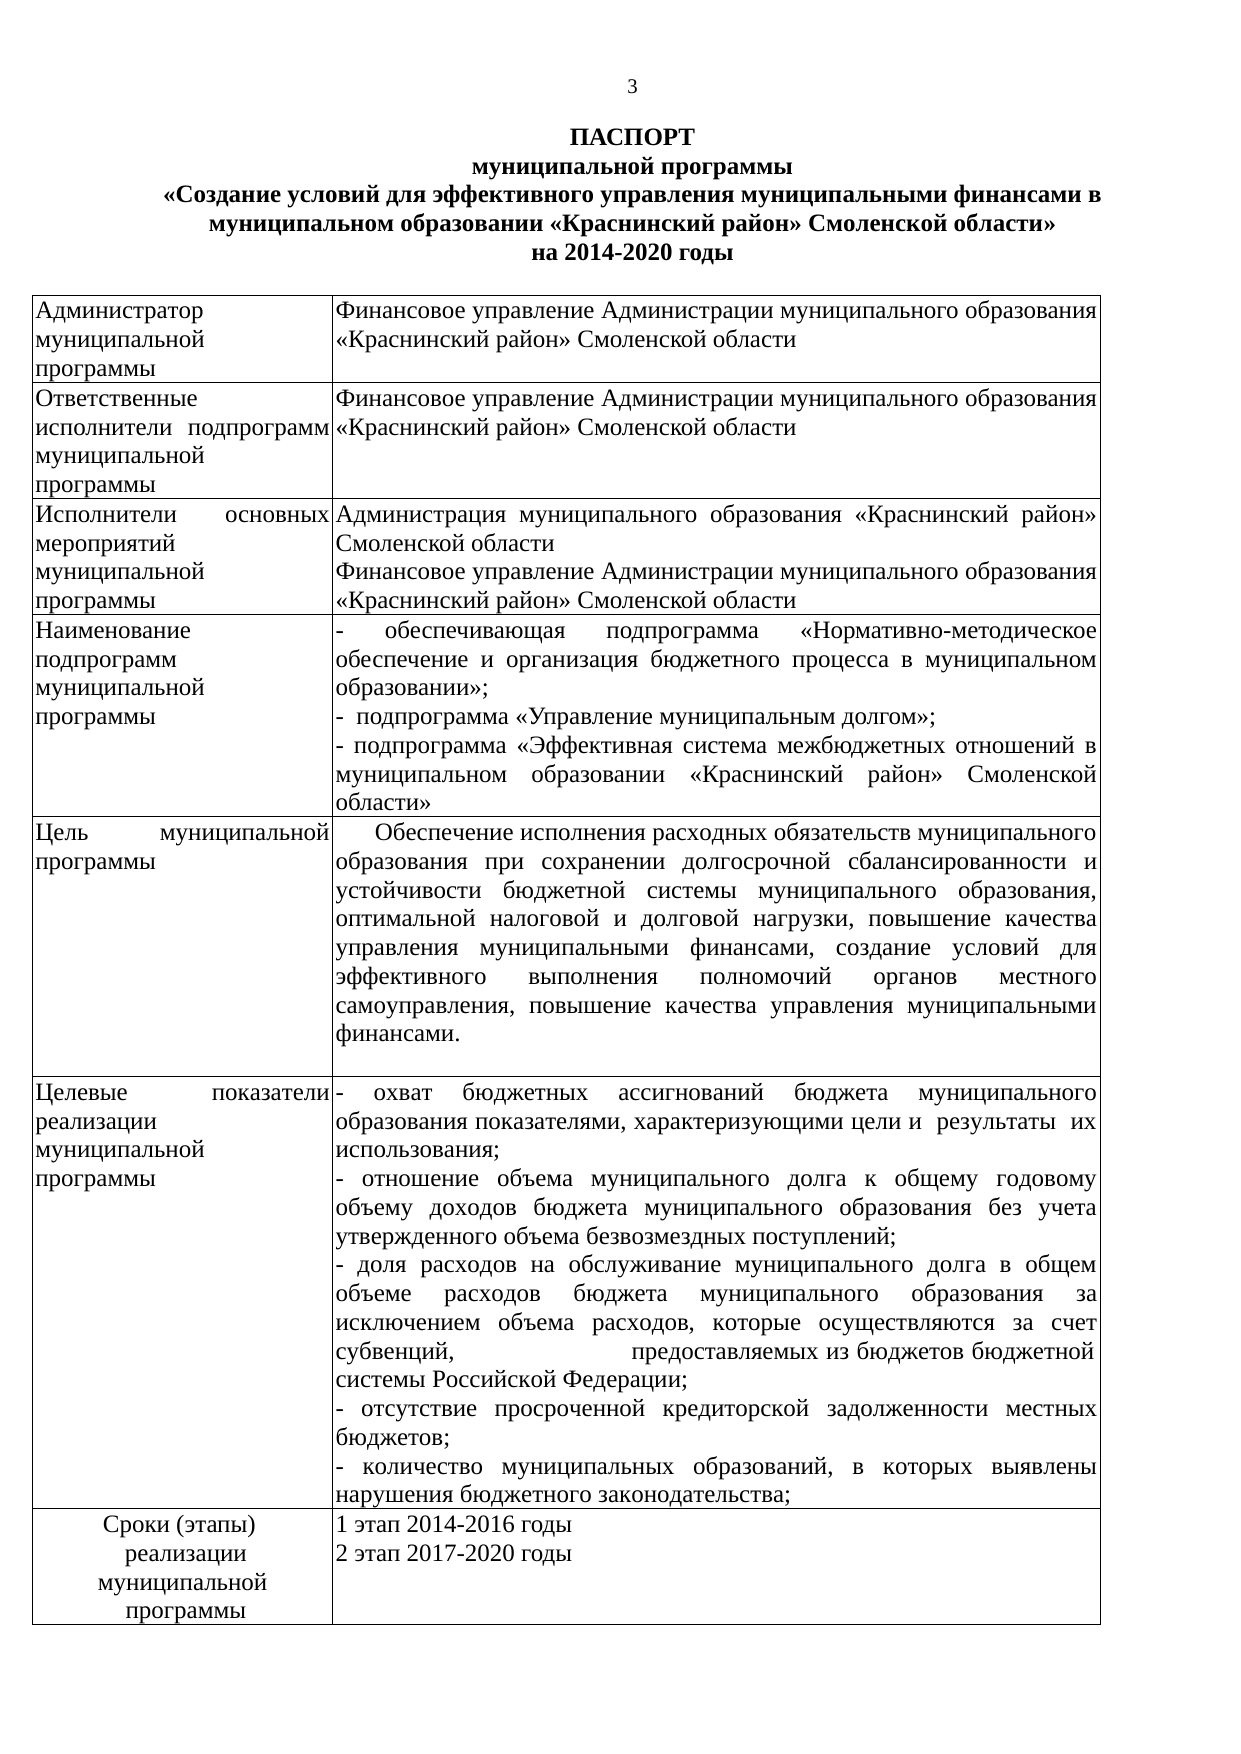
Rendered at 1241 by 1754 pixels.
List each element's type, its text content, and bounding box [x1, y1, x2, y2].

table_cell Обеспечение исполнения расходных обязательств муниципального образования при сохранении долгосрочной сбалансированности и устойчивости бюджетной системы муниципального образования, оптимальной налоговой и долговой нагрузки, повышение качества управления муниципальными финансами, создание условий для эффективного выполнения полномочий органов местного самоуправления, повышение качества управления муниципальными финансами. [333, 817, 1100, 1076]
table_cell Цель муниципальной программы [33, 817, 332, 1076]
table_cell - обеспечивающая подпрограмма «Нормативно-методическое обеспечение и организация бюджетного процесса в муниципальном образовании»; - подпрограмма «Управление муниципальным долгом»; - подпрограмма «Эффективная система межбюджетных отношений в муниципальном образовании «Краснинский район» Смоленской области» [333, 615, 1100, 816]
table_cell 1 этап 2014-2016 годы 2 этап 2017-2020 годы [333, 1509, 1100, 1624]
table_cell Ответственные исполнители подпрограмм муниципальной программы [33, 383, 332, 498]
text «Создание условий для эффективного управления муниципальными финансами в муниципальном образовании «Краснинский район» Смоленской области» [83, 179, 1181, 237]
table_cell - охват бюджетных ассигнований бюджета муниципального образования показателями, характеризующими цели и результаты их использования; - отношение объема муниципального долга к общему годовому объему доходов бюджета муниципального образования без учета утвержденного объема безвозмездных поступлений; - доля расходов на обслуживание муниципального долга в общем объеме расходов бюджета муниципального образования за исключением объема расходов, которые осуществляются за счет субвенций, предоставляемых из бюджетов бюджетной системы Российской Федерации; - отсутствие просроченной кредиторской задолженности местных бюджетов; - количество муниципальных образований, в которых выявлены нарушения бюджетного законодательства; [333, 1077, 1100, 1508]
table_cell Администрация муниципального образования «Краснинский район» Смоленской области Финансовое управление Администрации муниципального образования «Краснинский район» Смоленской области [333, 499, 1100, 614]
table_cell Финансовое управление Администрации муниципального образования «Краснинский район» Смоленской области [333, 383, 1100, 498]
text на 2014-2020 годы [83, 237, 1181, 266]
table_header Администратор муниципальной программы [33, 296, 332, 382]
table_cell Целевые показатели реализации муниципальной программы [33, 1077, 332, 1508]
text ПАСПОРТ [83, 122, 1181, 151]
text муниципальной программы [83, 151, 1181, 179]
table_cell Сроки (этапы) реализации муниципальной программы [33, 1509, 332, 1624]
table_cell Наименование подпрограмм муниципальной программы [33, 615, 332, 816]
table_cell Исполнители основных мероприятий муниципальной программы [33, 499, 332, 614]
table_header Финансовое управление Администрации муниципального образования «Краснинский район» Смоленской области [333, 296, 1100, 382]
